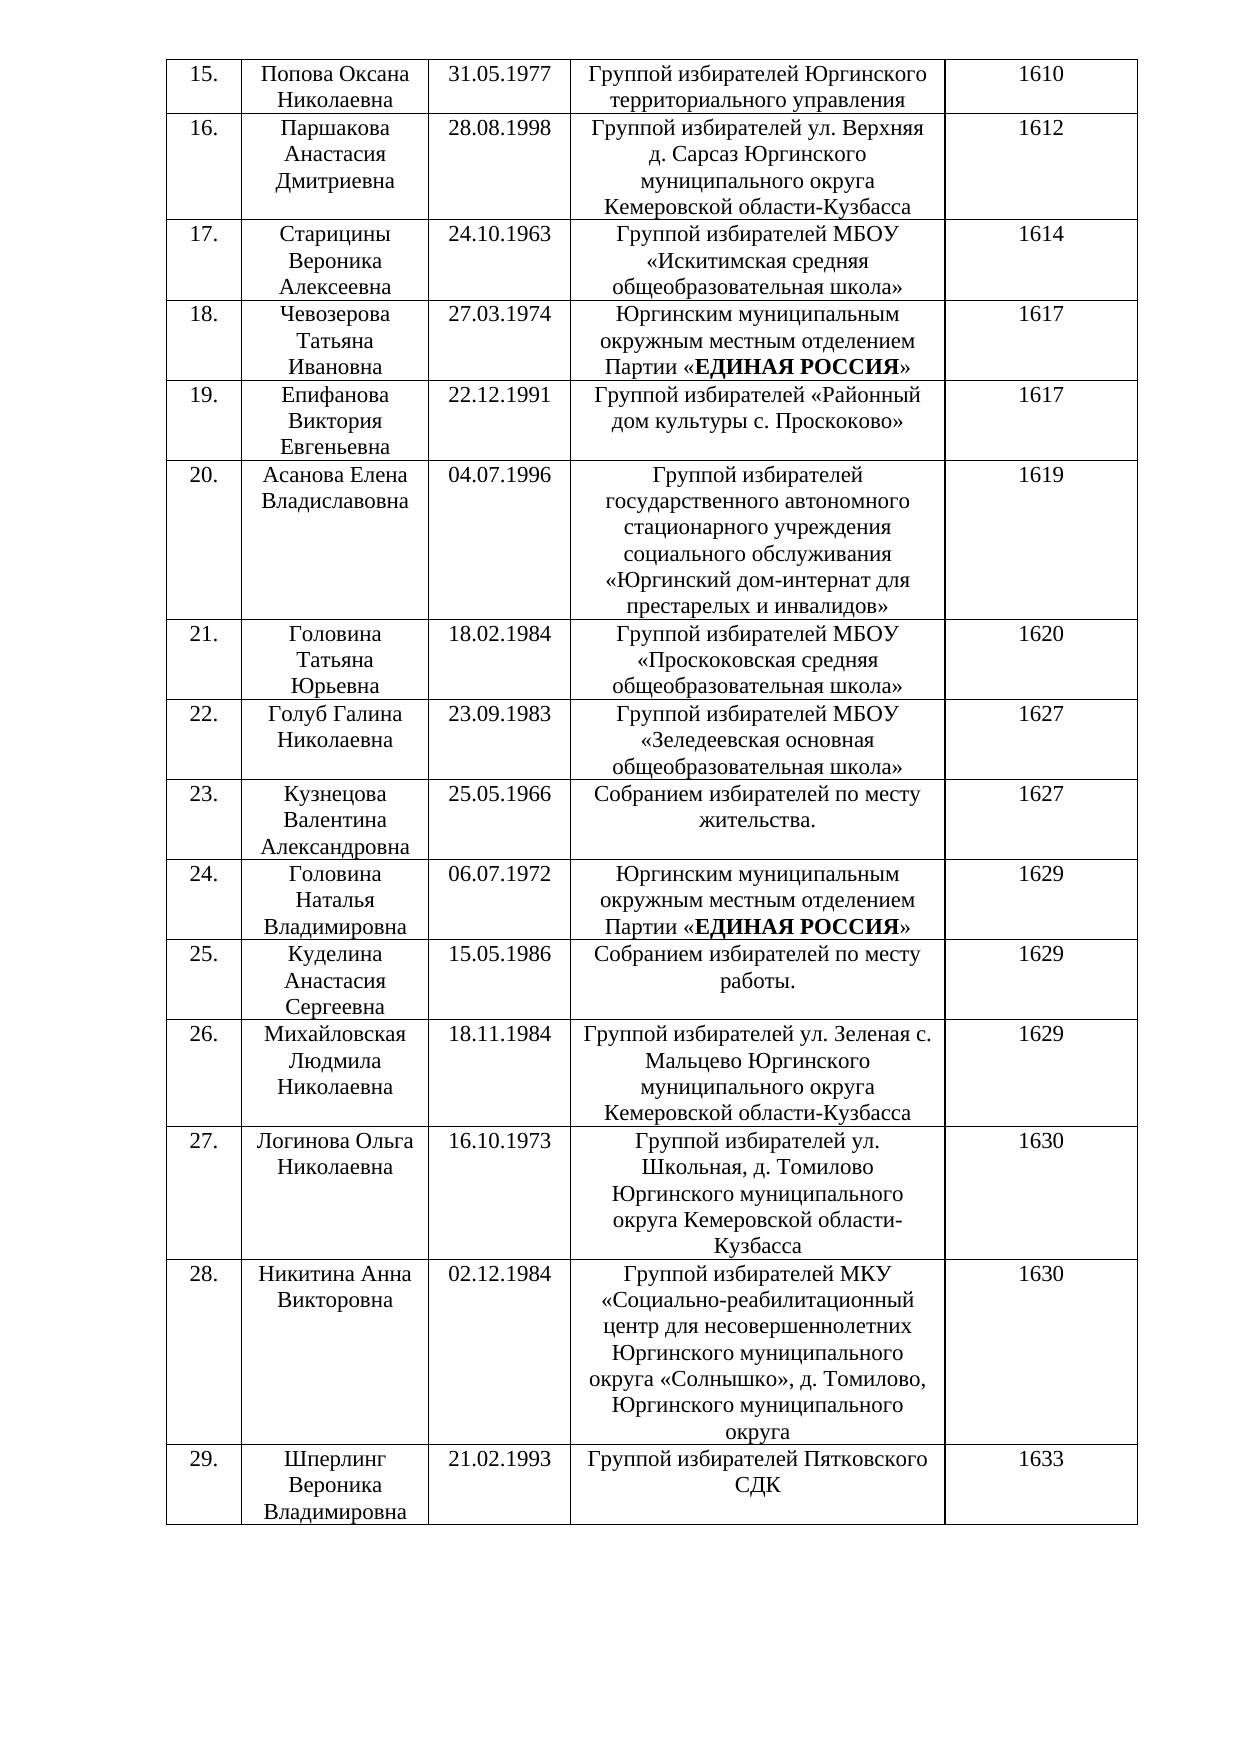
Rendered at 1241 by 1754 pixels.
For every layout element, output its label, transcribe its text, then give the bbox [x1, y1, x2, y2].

table_cell 19. [167, 381, 241, 460]
table_cell Группой избирателей государственного автономного стационарного учреждения социального обслуживания «Юргинский дом-интернат для престарелых и инвалидов» [571, 461, 944, 619]
table_cell Кузнецова Валентина Александровна [242, 780, 428, 859]
table_cell 1617 [946, 301, 1137, 379]
table_cell Попова Оксана Николаевна [242, 60, 428, 113]
table_cell 1619 [946, 461, 1137, 619]
table_cell 27. [167, 1127, 241, 1259]
table_cell Группой избирателей МБОУ «Проскоковская средняя общеобразовательная школа» [571, 620, 944, 699]
table_cell Группой избирателей ул. Зеленая с. Мальцево Юргинского муниципального округа Кемеровской области-Кузбасса [571, 1020, 944, 1126]
table_cell 1629 [946, 940, 1137, 1019]
table_cell 17. [167, 220, 241, 299]
table_cell 21.02.1993 [429, 1445, 570, 1524]
table_cell 1612 [946, 114, 1137, 219]
table_cell Куделина Анастасия Сергеевна [242, 940, 428, 1019]
table_cell Группой избирателей МКУ «Социально-реабилитационный центр для несовершеннолетних Юргинского муниципального округа «Солнышко», д. Томилово, Юргинского муниципального округа [571, 1260, 944, 1444]
table_cell 18.11.1984 [429, 1020, 570, 1126]
table_cell 21. [167, 620, 241, 699]
table_cell Асанова Елена Владиславовна [242, 461, 428, 619]
table_cell 31.05.1977 [429, 60, 570, 113]
table_cell 1633 [946, 1445, 1137, 1524]
table_cell Группой избирателей «Районный дом культуры с. Проскоково» [571, 381, 944, 460]
table_cell Старицины Вероника Алексеевна [242, 220, 428, 299]
table_cell 29. [167, 1445, 241, 1524]
table_cell 1627 [946, 780, 1137, 859]
table_cell Логинова Ольга Николаевна [242, 1127, 428, 1259]
table_cell 1629 [946, 1020, 1137, 1126]
table_cell Никитина Анна Викторовна [242, 1260, 428, 1444]
table_cell Собранием избирателей по месту жительства. [571, 780, 944, 859]
table_cell 1630 [946, 1127, 1137, 1259]
table_cell 25.05.1966 [429, 780, 570, 859]
table_cell Юргинским муниципальным окружным местным отделением Партии «ЕДИНАЯ РОССИЯ» [571, 860, 944, 939]
table_cell Головина Татьяна Юрьевна [242, 620, 428, 699]
table_cell 20. [167, 461, 241, 619]
table_cell 04.07.1996 [429, 461, 570, 619]
table_cell 27.03.1974 [429, 301, 570, 379]
table_cell 1620 [946, 620, 1137, 699]
table_cell Головина Наталья Владимировна [242, 860, 428, 939]
table_cell 18. [167, 301, 241, 379]
table_cell 15.05.1986 [429, 940, 570, 1019]
table_cell 22. [167, 700, 241, 779]
table_cell 1629 [946, 860, 1137, 939]
table_cell 1630 [946, 1260, 1137, 1444]
table_cell 15. [167, 60, 241, 113]
table_cell Михайловская Людмила Николаевна [242, 1020, 428, 1126]
table_cell Шперлинг Вероника Владимировна [242, 1445, 428, 1524]
table_cell 16.10.1973 [429, 1127, 570, 1259]
table_cell Группой избирателей ул. Верхняя д. Сарсаз Юргинского муниципального округа Кемеровской области-Кузбасса [571, 114, 944, 219]
table_cell 1617 [946, 381, 1137, 460]
table_cell Паршакова Анастасия Дмитриевна [242, 114, 428, 219]
table_cell 25. [167, 940, 241, 1019]
table_cell Юргинским муниципальным окружным местным отделением Партии «ЕДИНАЯ РОССИЯ» [571, 301, 944, 379]
table_cell 28.08.1998 [429, 114, 570, 219]
table_cell 26. [167, 1020, 241, 1126]
table_cell 1610 [946, 60, 1137, 113]
table_cell Собранием избирателей по месту работы. [571, 940, 944, 1019]
table_cell 1627 [946, 700, 1137, 779]
table_cell Группой избирателей МБОУ «Зеледеевская основная общеобразовательная школа» [571, 700, 944, 779]
table_cell 06.07.1972 [429, 860, 570, 939]
table_cell 23.09.1983 [429, 700, 570, 779]
table_cell Группой избирателей ул. Школьная, д. Томилово Юргинского муниципального округа Кемеровской области-Кузбасса [571, 1127, 944, 1259]
table_cell 28. [167, 1260, 241, 1444]
table_cell 22.12.1991 [429, 381, 570, 460]
table_cell 16. [167, 114, 241, 219]
table_cell 23. [167, 780, 241, 859]
table_cell 24.10.1963 [429, 220, 570, 299]
table_cell Епифанова Виктория Евгеньевна [242, 381, 428, 460]
table_cell Голуб Галина Николаевна [242, 700, 428, 779]
table_cell 02.12.1984 [429, 1260, 570, 1444]
table_cell Группой избирателей Юргинского территориального управления [571, 60, 944, 113]
table_cell Чевозерова Татьяна Ивановна [242, 301, 428, 379]
table_cell Группой избирателей Пятковского СДК [571, 1445, 944, 1524]
table_cell 18.02.1984 [429, 620, 570, 699]
table_cell 24. [167, 860, 241, 939]
table_cell 1614 [946, 220, 1137, 299]
table_cell Группой избирателей МБОУ «Искитимская средняя общеобразовательная школа» [571, 220, 944, 299]
